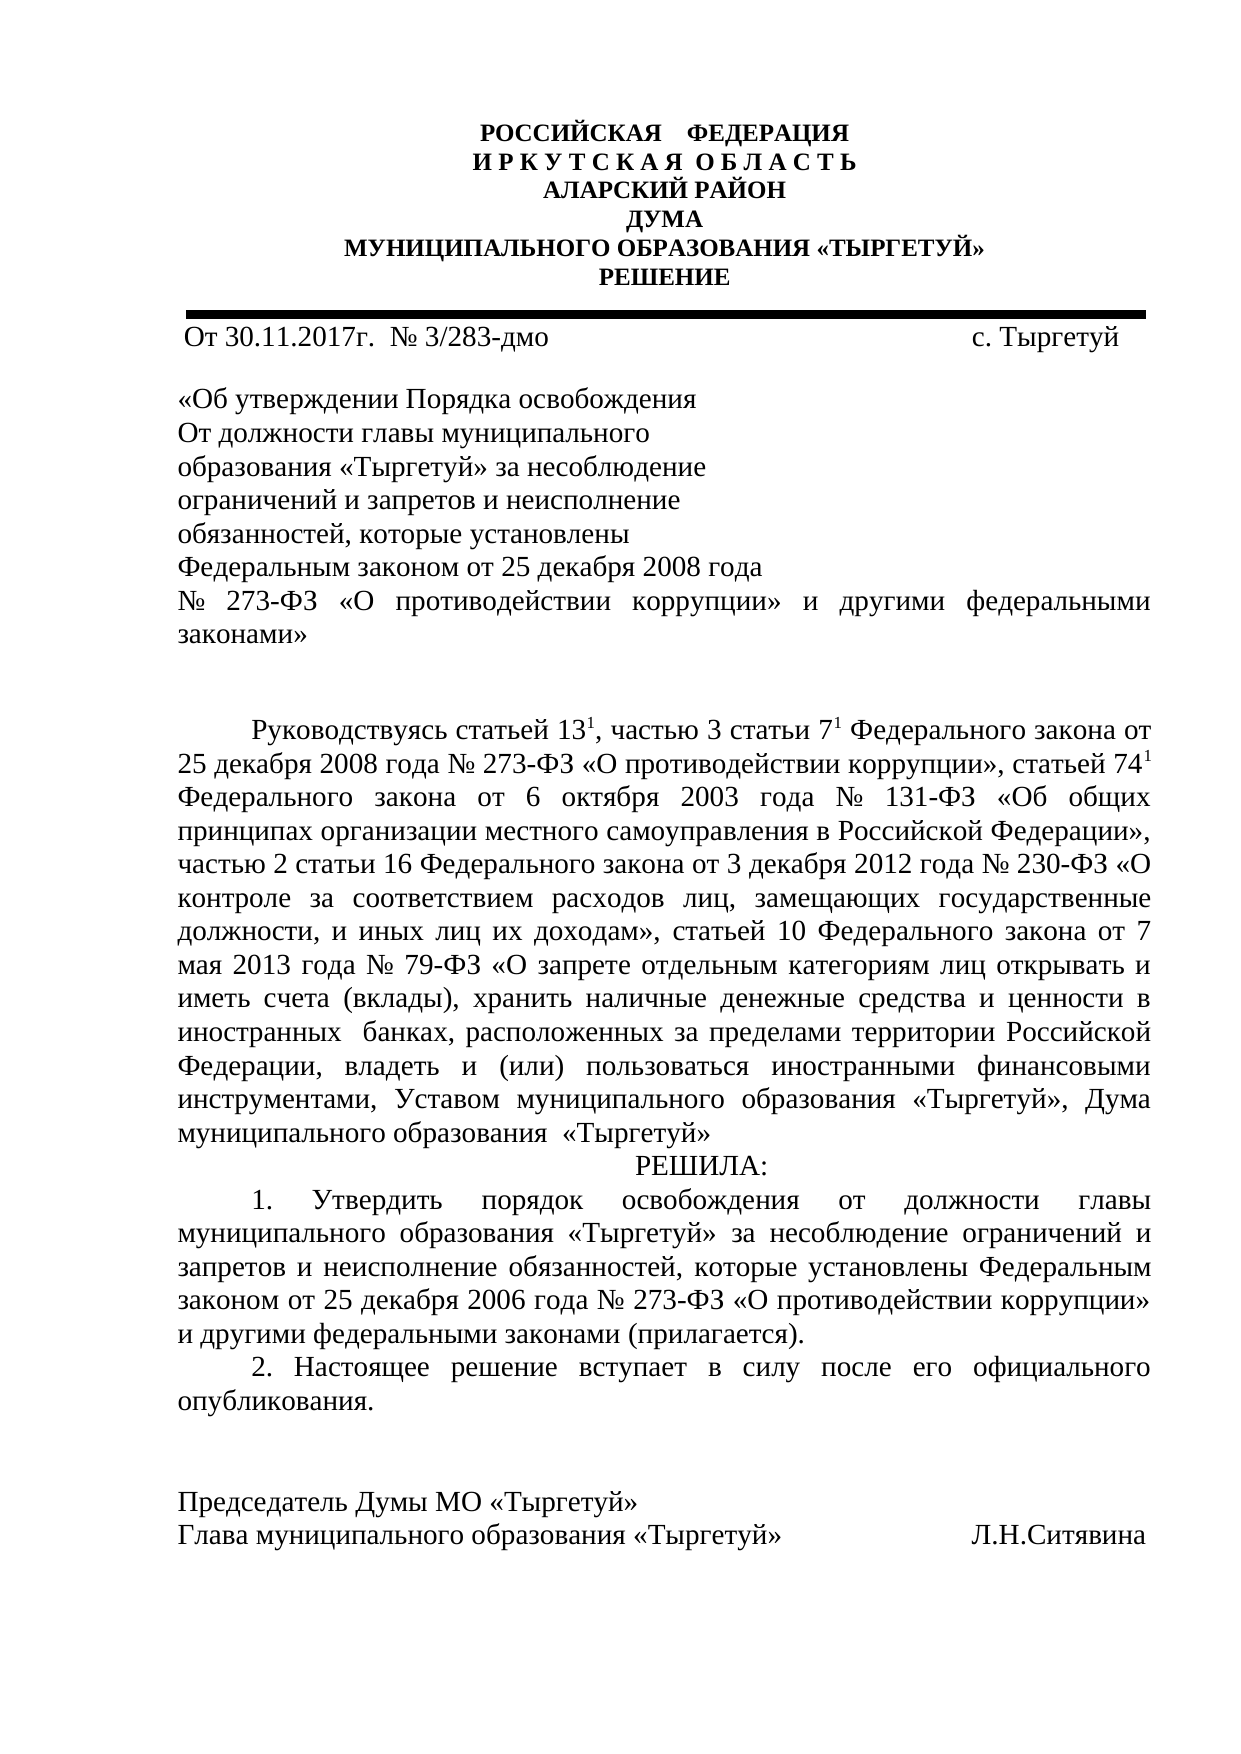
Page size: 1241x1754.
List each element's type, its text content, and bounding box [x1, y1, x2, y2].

text образования «Тыргетуй» за несоблюдение [177, 449, 1152, 482]
text Федеральным законом от 25 декабря 2008 года [177, 549, 1152, 583]
text обязанностей, которые установлены [177, 516, 1152, 549]
text № 273-ФЗ «О противодействии коррупции» и другими федеральными законами» [177, 583, 1152, 650]
text Руководствуясь статьей 131, частью 3 статьи 71 Федерального закона от 25 декабря 2008 года № 273-ФЗ «О противодействии коррупции», статьей 741 Федерального закона от 6 октября 2003 года № 131-ФЗ «Об общих принципах организации местного самоуправления в Российской Федерации», частью 2 статьи 16 Федерального закона от 3 декабря 2012 года № 230-ФЗ «О контроле за соответствием расходов лиц, замещающих государственные должности, и иных лиц их доходам», статьей 10 Федерального закона от 7 мая 2013 года № 79-ФЗ «О запрете отдельным категориям лиц открывать и иметь счета (вклады), хранить наличные денежные средства и ценности в иностранных банках, расположенных за пределами территории Российской Федерации, владеть и (или) пользоваться иностранными финансовыми инструментами, Уставом муниципального образования «Тыргетуй», Дума муниципального образования «Тыргетуй» [177, 712, 1152, 1148]
text ДУМА [133, 204, 1196, 233]
text От 30.11.2017г. № 3/283-дмо с. Тыргетуй [177, 319, 1152, 353]
text МУНИЦИПАЛЬНОГО ОБРАЗОВАНИЯ «ТЫРГЕТУЙ» [177, 233, 1152, 262]
text И Р К У Т С К А Я О Б Л А С Т Ь [133, 147, 1196, 176]
text 1. Утвердить порядок освобождения от должности главы муниципального образования «Тыргетуй» за несоблюдение ограничений и запретов и неисполнение обязанностей, которые установлены Федеральным законом от 25 декабря 2006 года № 273-ФЗ «О противодействии коррупции» и другими федеральными законами (прилагается). [177, 1182, 1152, 1349]
text Председатель Думы МО «Тыргетуй» [177, 1484, 1152, 1517]
text ограничений и запретов и неисполнение [177, 482, 1152, 516]
text РЕШЕНИЕ [177, 262, 1152, 291]
text РОССИЙСКАЯ ФЕДЕРАЦИЯ [177, 118, 1152, 147]
text Глава муниципального образования «Тыргетуй» Л.Н.Ситявина [177, 1517, 1152, 1551]
text 2. Настоящее решение вступает в силу после его официального опубликования. [177, 1349, 1152, 1417]
text От должности главы муниципального [177, 415, 1152, 449]
text «Об утверждении Порядка освобождения [177, 382, 1152, 415]
text АЛАРСКИЙ РАЙОН [133, 176, 1196, 204]
text РЕШИЛА: [177, 1148, 1152, 1182]
